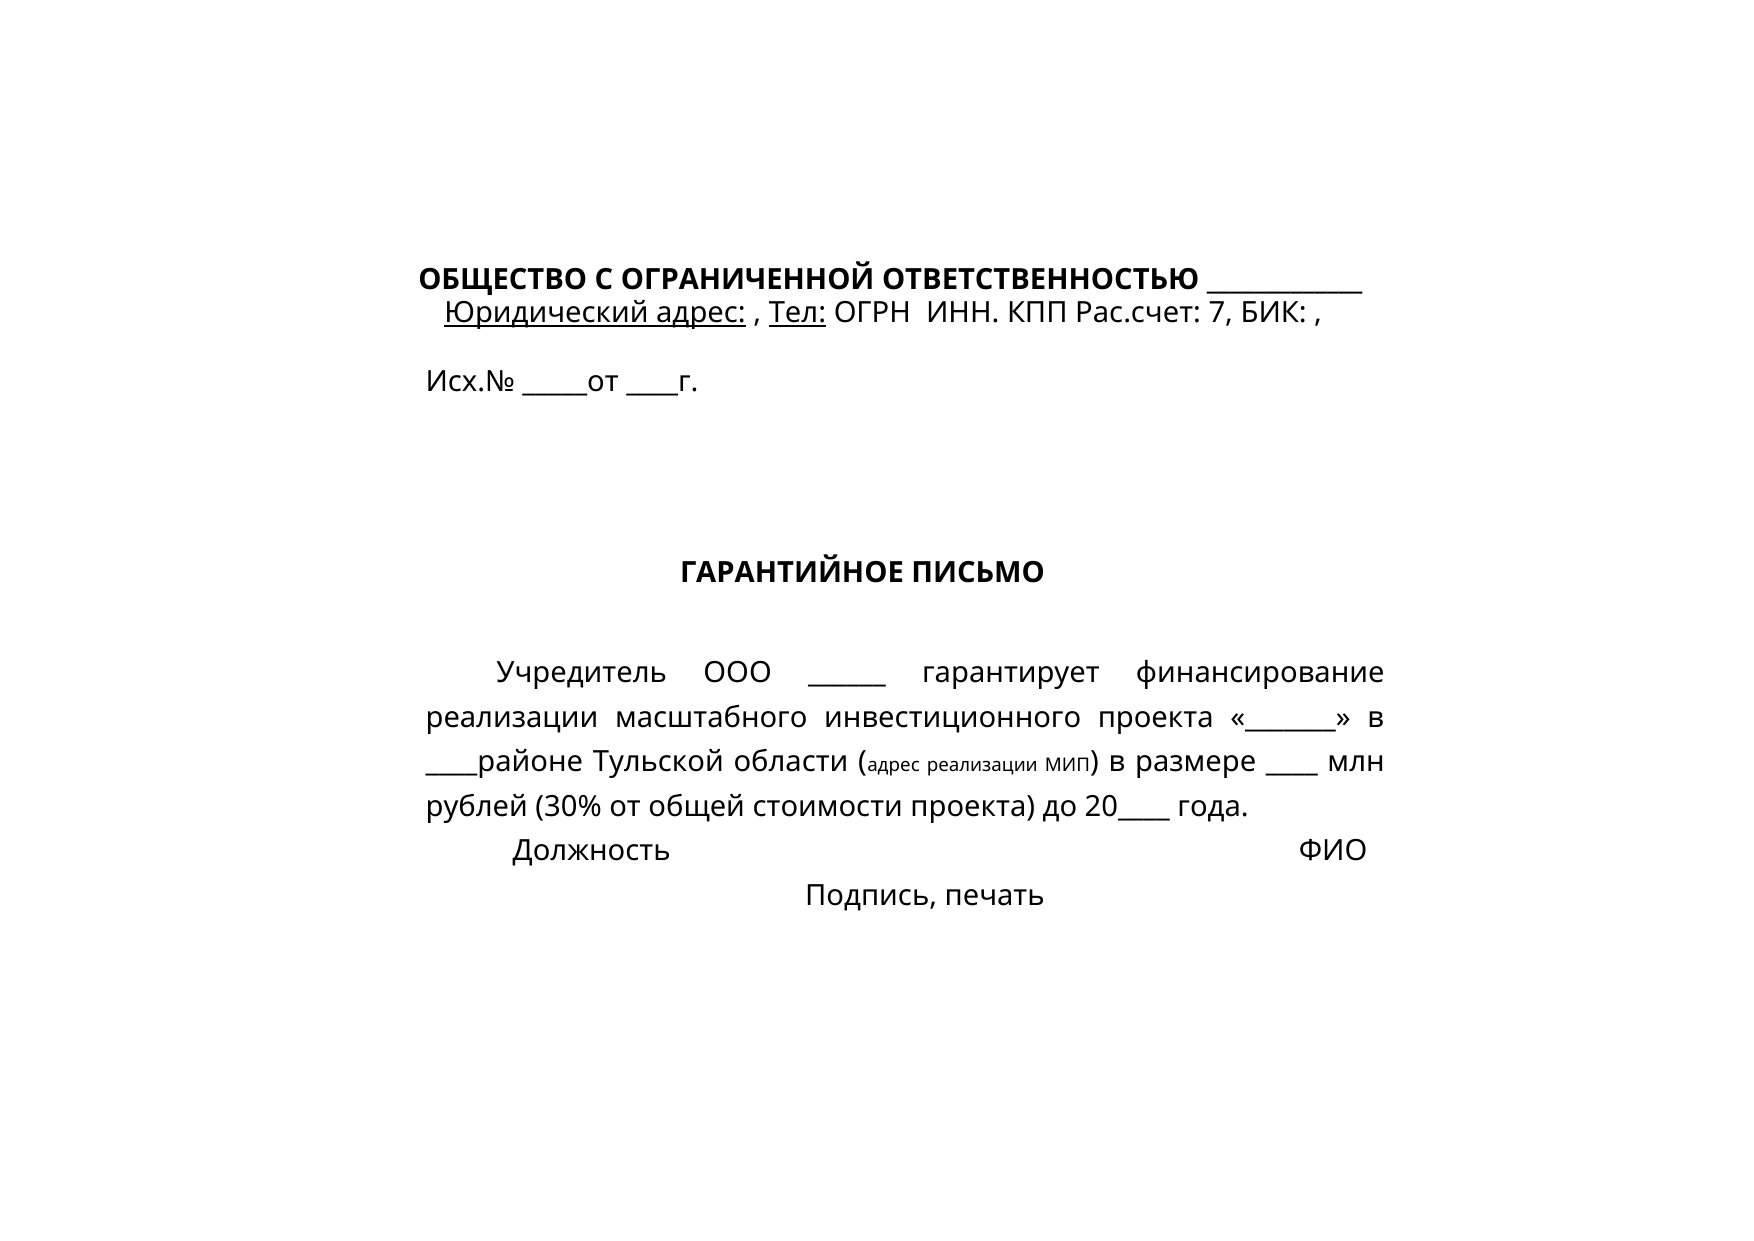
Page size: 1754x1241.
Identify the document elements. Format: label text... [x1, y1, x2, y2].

text Учредитель ООО ______ гарантирует финансирование реализации масштабного инвестиционного проекта «_______» в ____районе Тульской области (адрес реализации МИП) в размере ____ млн рублей (30% от общей стоимости проекта) до 20____ года. [425, 647, 1385, 825]
text Исх.№ _____от ____г. [425, 378, 1449, 395]
text ОБЩЕСТВО С ОГРАНИЧЕННОЙ ОТВЕТСТВЕННОСТЬЮ _____________ [332, 253, 1449, 298]
text Должность ФИО Подпись, печать [425, 825, 1385, 914]
text Юридический адрес: , Тел: ОГРН ИНН. КПП Рас.счет: 7, БИК: , [317, 298, 1449, 329]
text ГАРАНТИЙНОЕ ПИСЬМО [317, 559, 1408, 588]
